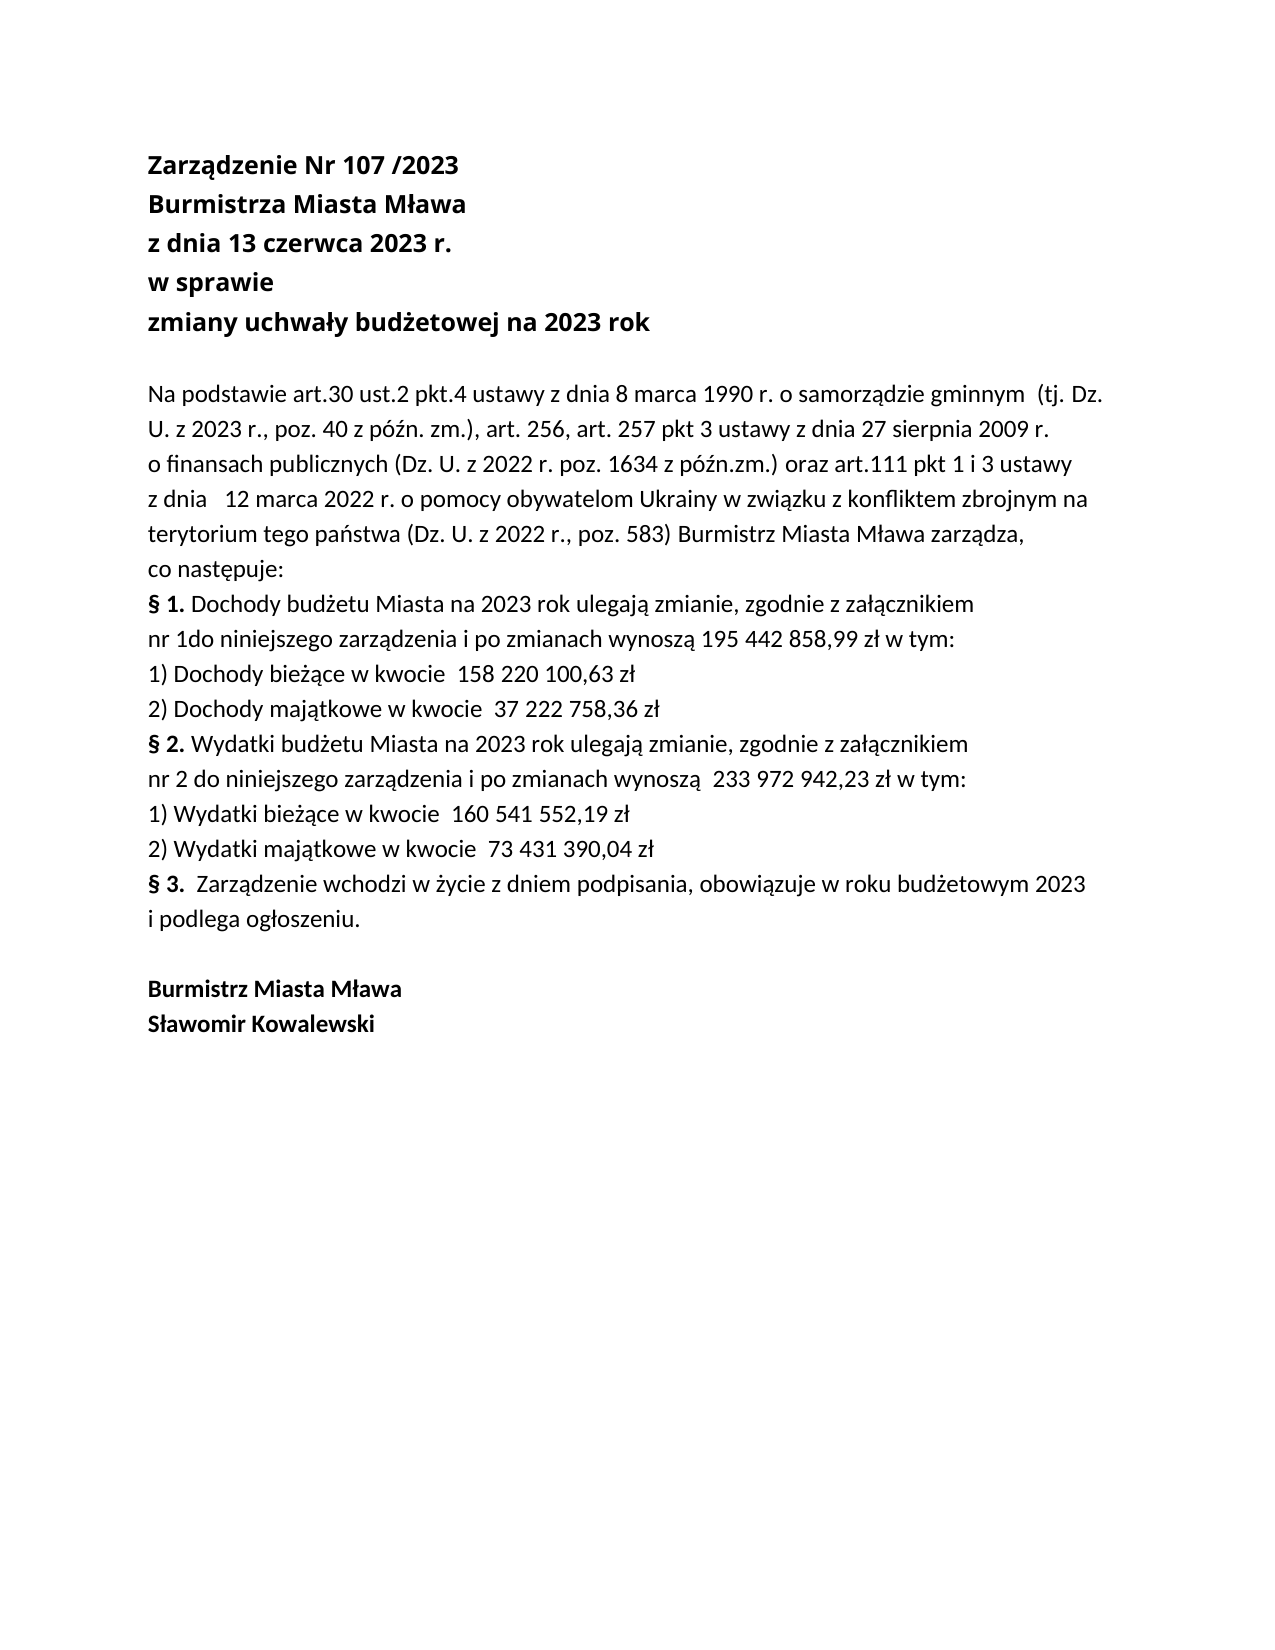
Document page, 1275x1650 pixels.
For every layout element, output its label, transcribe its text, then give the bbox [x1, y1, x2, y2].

text Zarządzenie Nr 107 /2023 Burmistrza Miasta Mława z dnia 13 czerwca 2023 r. w sprawie zmiany uchwały budżetowej na 2023 rok Na podstawie art.30 ust.2 pkt.4 ustawy z dnia 8 marca 1990 r. o samorządzie gminnym (tj. Dz. U. z 2023 r., poz. 40 z późn. zm.), art. 256, art. 257 pkt 3 ustawy z dnia 27 sierpnia 2009 r. o finansach publicznych (Dz. U. z 2022 r. poz. 1634 z późn.zm.) oraz art.111 pkt 1 i 3 ustawy z dnia 12 marca 2022 r. o pomocy obywatelom Ukrainy w związku z konfliktem zbrojnym na terytorium tego państwa (Dz. U. z 2022 r., poz. 583) Burmistrz Miasta Mława zarządza, co następuje: § 1. Dochody budżetu Miasta na 2023 rok ulegają zmianie, zgodnie z załącznikiem nr 1do niniejszego zarządzenia i po zmianach wynoszą 195 442 858,99 zł w tym: 1) Dochody bieżące w kwocie 158 220 100,63 zł 2) Dochody majątkowe w kwocie 37 222 758,36 zł § 2. Wydatki budżetu Miasta na 2023 rok ulegają zmianie, zgodnie z załącznikiem nr 2 do niniejszego zarządzenia i po zmianach wynoszą 233 972 942,23 zł w tym: 1) Wydatki bieżące w kwocie 160 541 552,19 zł 2) Wydatki majątkowe w kwocie 73 431 390,04 zł § 3. Zarządzenie wchodzi w życie z dniem podpisania, obowiązuje w roku budżetowym 2023 i podlega ogłoszeniu. Burmistrz Miasta Mława Sławomir Kowalewski [148, 148, 1127, 1038]
